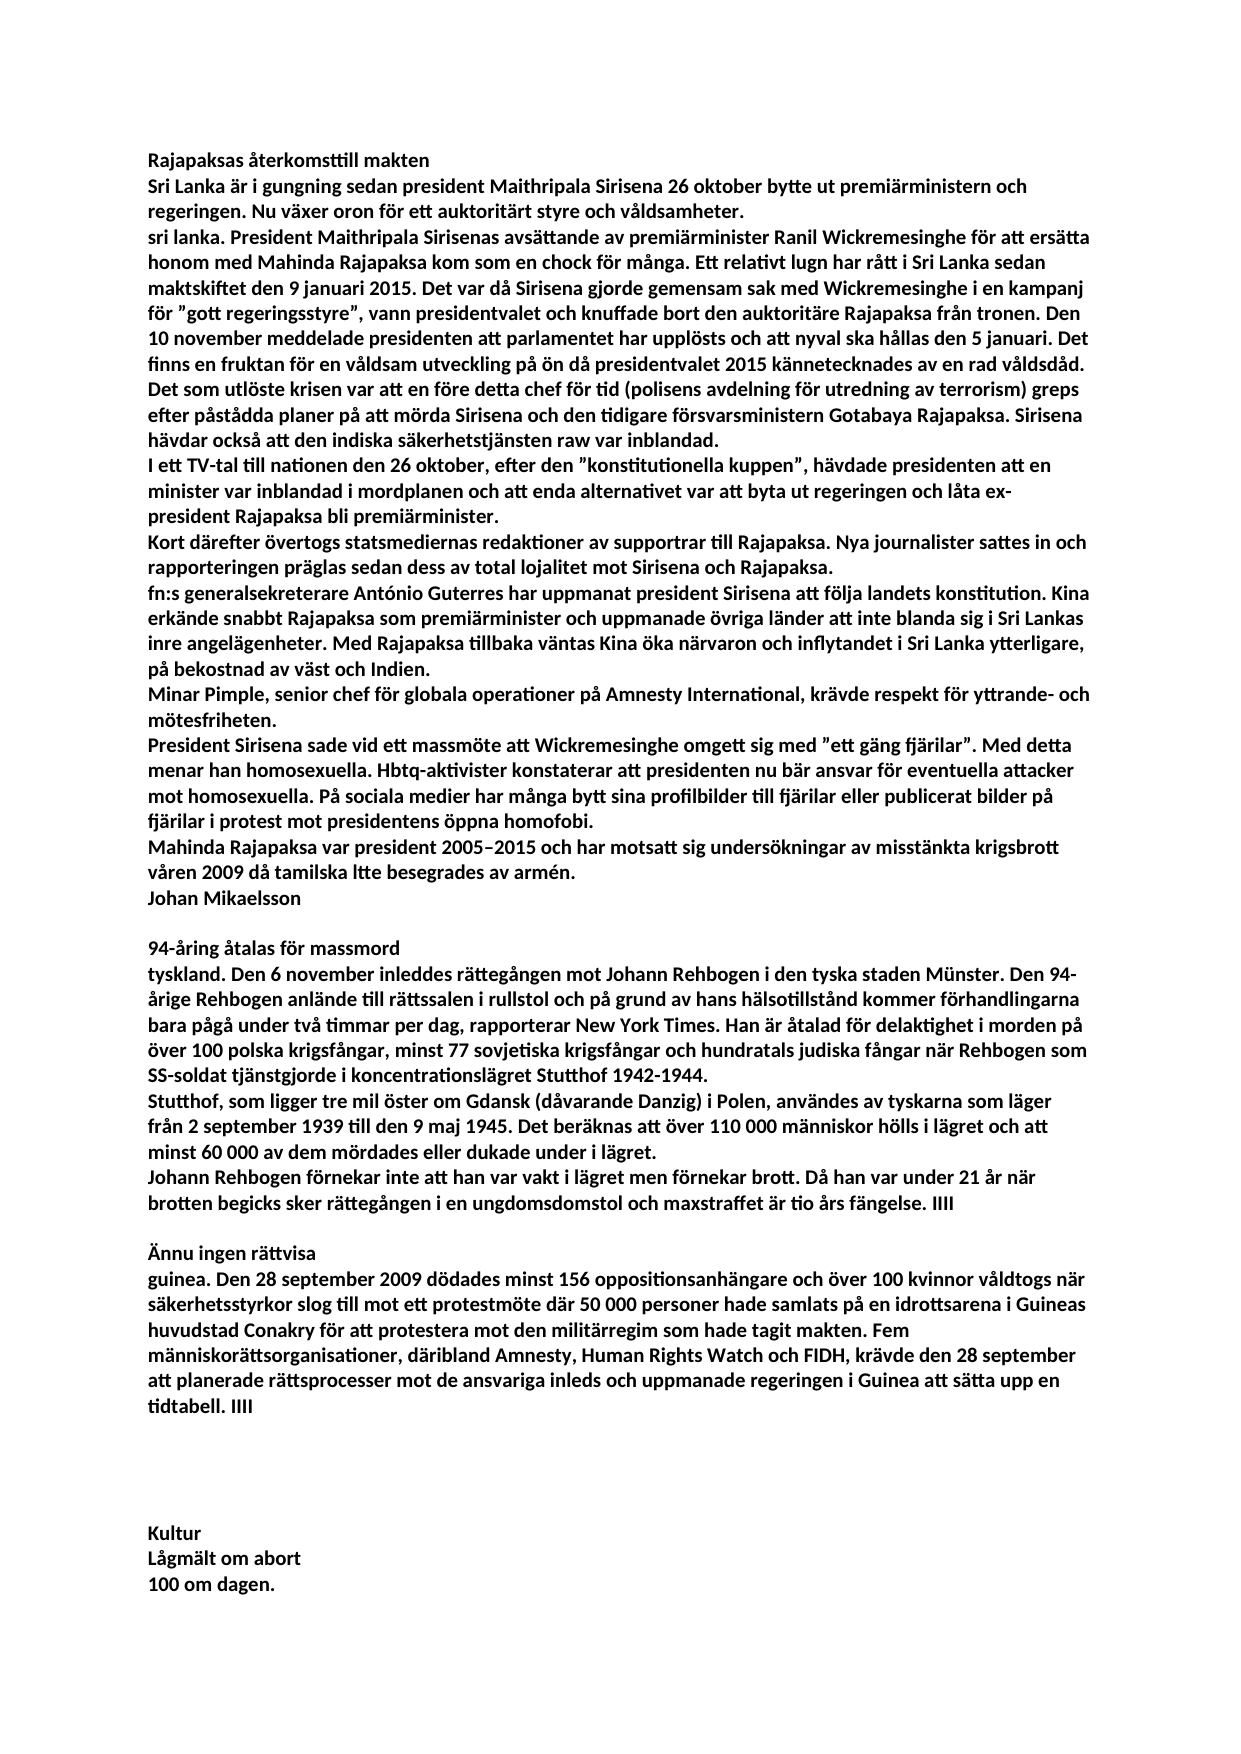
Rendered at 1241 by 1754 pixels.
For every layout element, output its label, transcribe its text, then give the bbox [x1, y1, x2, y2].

text sri lanka. President Maithripala Sirisenas avsättande av premiärminister Ranil Wickremesinghe för att ersätta honom med Mahinda Rajapaksa kom som en chock för många. Ett relativt lugn har rått i Sri Lanka sedan maktskiftet den 9 januari 2015. Det var då Sirisena gjorde gemensam sak med Wickremesinghe i en kampanj för ”gott regeringsstyre”, vann presidentvalet och knuffade bort den auktoritäre Rajapaksa från tronen. Den 10 november meddelade presidenten att parlamentet har upplösts och att nyval ska hållas den 5 januari. Det finns en fruktan för en våldsam utveckling på ön då presidentvalet 2015 kännetecknades av en rad våldsdåd. [148, 224, 1093, 376]
text President Sirisena sade vid ett massmöte att Wickremesinghe omgett sig med ”ett gäng fjärilar”. Med detta menar han homosexuella. Hbtq-aktivister konstaterar att presidenten nu bär ansvar för eventuella attacker mot homosexuella. På sociala medier har många bytt sina profilbilder till fjärilar eller publicerat bilder på fjärilar i protest mot presidentens öppna homofobi. [148, 732, 1093, 834]
text Mahinda Rajapaksa var president 2005–2015 och har motsatt sig undersökningar av misstänkta krigsbrott våren 2009 då tamilska ltte besegrades av armén. Johan Mikaelsson [148, 834, 1093, 910]
text Kultur [148, 1520, 1093, 1546]
text Kort därefter övertogs statsmediernas redaktioner av supportrar till Rajapaksa. Nya journalister sattes in och rapporteringen präglas sedan dess av total lojalitet mot Sirisena och Rajapaksa. [148, 529, 1093, 580]
text guinea. Den 28 september 2009 dödades minst 156 oppositionsanhängare och över 100 kvinnor våldtogs när säkerhetsstyrkor slog till mot ett protestmöte där 50 000 personer hade samlats på en idrottsarena i Guineas huvudstad Conakry för att protestera mot den militärregim som hade tagit makten. Fem människorättsorganisationer, däribland Amnesty, Human Rights Watch och FIDH, krävde den 28 september att planerade rättsprocesser mot de ansvariga inleds och uppmanade regeringen i Guinea att sätta upp en tidtabell. IIII [148, 1266, 1093, 1418]
text 100 om dagen. [148, 1571, 1093, 1596]
text tyskland. Den 6 november inleddes rättegången mot Johann Rehbogen i den tyska staden Münster. Den 94-årige Rehbogen anlände till rättssalen i rullstol och på grund av hans hälsotillstånd kommer förhandlingarna bara pågå under två timmar per dag, rapporterar New York Times. Han är åtalad för delaktighet i morden på över 100 polska krigsfångar, minst 77 sovjetiska krigsfångar och hundratals judiska fångar när Rehbogen som SS-soldat tjänstgjorde i koncentrationslägret Stutthof 1942-1944. [148, 961, 1093, 1088]
text Lågmält om abort [148, 1546, 1093, 1571]
text Det som utlöste krisen var att en före detta chef för tid (polisens avdelning för utredning av terrorism) greps efter påstådda planer på att mörda Sirisena och den tidigare försvarsministern Gotabaya Rajapaksa. Sirisena hävdar också att den indiska säkerhetstjänsten raw var inblandad. [148, 376, 1093, 453]
text Johann Rehbogen förnekar inte att han var vakt i lägret men förnekar brott. Då han var under 21 år när brotten begicks sker rättegången i en ungdomsdomstol och maxstraffet är tio års fängelse. IIII [148, 1164, 1093, 1215]
text Sri Lanka är i gungning sedan president Maithripala Sirisena 26 oktober bytte ut premiärministern och regeringen. Nu växer oron för ett auktoritärt styre och våldsamheter. [148, 173, 1093, 224]
text Rajapaksas återkomsttill makten [148, 148, 1093, 173]
text I ett TV-tal till nationen den 26 oktober, efter den ”konstitutionella kuppen”, hävdade presidenten att en minister var inblandad i mordplanen och att enda alternativet var att byta ut regeringen och låta ex-president Rajapaksa bli premiärminister. [148, 453, 1093, 529]
text fn:s generalsekreterare António Guterres har uppmanat president Sirisena att följa landets konstitution. Kina erkände snabbt Rajapaksa som premiärminister och uppmanade övriga länder att inte blanda sig i Sri Lankas inre angelägenheter. Med Rajapaksa tillbaka väntas Kina öka närvaron och inflytandet i Sri Lanka ytterligare, på bekostnad av väst och Indien. [148, 580, 1093, 681]
text 94-åring åtalas för massmord [148, 936, 1093, 961]
text Minar Pimple, senior chef för globala operationer på Amnesty International, krävde respekt för yttrande- och mötesfriheten. [148, 681, 1093, 732]
text Stutthof, som ligger tre mil öster om Gdansk (dåvarande Danzig) i Polen, användes av tyskarna som läger från 2 september 1939 till den 9 maj 1945. Det beräknas att över 110 000 människor hölls i lägret och att minst 60 000 av dem mördades eller dukade under i lägret. [148, 1088, 1093, 1164]
text Ännu ingen rättvisa [148, 1241, 1093, 1266]
